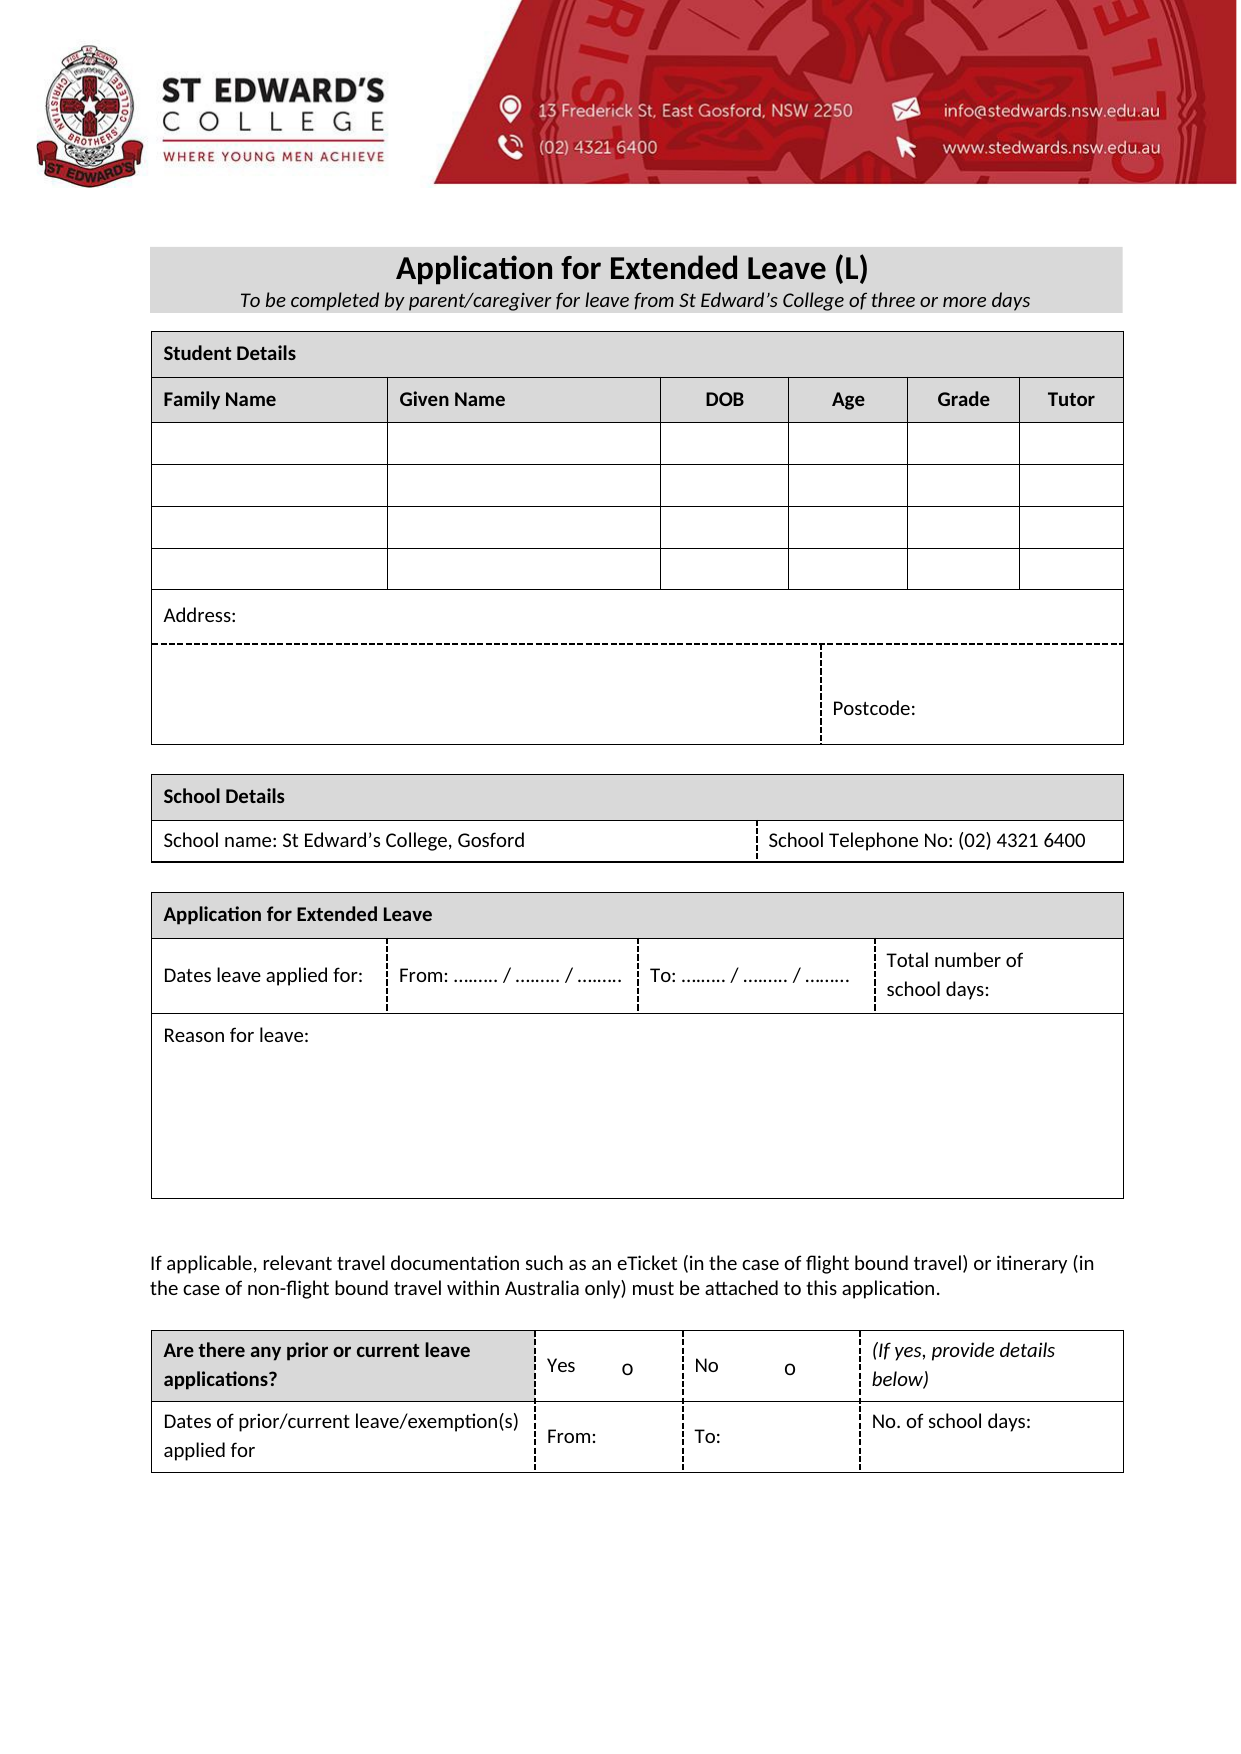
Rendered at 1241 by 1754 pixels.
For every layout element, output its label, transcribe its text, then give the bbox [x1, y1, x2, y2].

table_cell [1020, 465, 1123, 506]
table_cell Total number of school days: [875, 939, 1123, 1013]
table_header Student Details [152, 332, 1123, 377]
table_cell [789, 507, 907, 547]
table_header No [683, 1331, 751, 1401]
table_header o [597, 1331, 683, 1401]
table_cell Given Name [388, 378, 660, 422]
table_cell Reason for leave: [152, 1014, 1123, 1198]
table_cell To: [683, 1402, 860, 1472]
table_cell [661, 423, 788, 464]
table_cell Dates leave applied for: [152, 939, 387, 1013]
table_header School Details [152, 775, 1123, 820]
table_header (If yes, provide details below) [860, 1331, 1123, 1401]
table_cell [1020, 423, 1123, 464]
table_cell To: ….….. / ….….. / ……... [638, 939, 875, 1013]
table_cell Dates of prior/current leave/exemption(s) applied for [152, 1402, 535, 1472]
table_cell No. of school days: [860, 1402, 1123, 1472]
table_header Application for Extended Leave [152, 893, 1123, 938]
table_cell [661, 549, 788, 589]
table_header Yes [535, 1331, 597, 1401]
table_cell [152, 465, 387, 506]
table_cell [152, 507, 387, 547]
table_cell [1020, 549, 1123, 589]
table_cell Address: [152, 590, 1123, 643]
table_cell [661, 465, 788, 506]
table_cell [789, 423, 907, 464]
table_cell [388, 507, 660, 547]
table_header o [751, 1331, 860, 1401]
table_cell School Telephone No: (02) 4321 6400 [757, 821, 1123, 861]
table_cell [908, 507, 1019, 547]
table_cell Postcode: [821, 643, 1123, 743]
table_cell [152, 643, 821, 743]
table_cell [789, 549, 907, 589]
table_cell [388, 465, 660, 506]
table_cell DOB [661, 378, 788, 422]
table_cell [789, 465, 907, 506]
table_cell [388, 549, 660, 589]
table_cell [1020, 507, 1123, 547]
picture [36, 0, 1237, 188]
table_cell From: [535, 1402, 683, 1472]
table_header Are there any prior or current leave applications? [152, 1331, 535, 1401]
table_cell Tutor [1020, 378, 1123, 422]
table_cell From: ….….. / ….….. / ….….. [387, 939, 638, 1013]
table_cell Grade [908, 378, 1019, 422]
table_cell [908, 465, 1019, 506]
table_cell [908, 549, 1019, 589]
table_cell [388, 423, 660, 464]
table_cell [152, 549, 387, 589]
table_cell School name: St Edward’s College, Gosford [152, 821, 757, 861]
table_cell Family Name [152, 378, 387, 422]
table_cell [661, 507, 788, 547]
table_cell Age [789, 378, 907, 422]
text If applicable, relevant travel documentation such as an eTicket (in the case of flight bound travel) or itinerary (in the case of non-flight bound travel within Australia only) must be attached to this application. [150, 1250, 1113, 1301]
table_cell [908, 423, 1019, 464]
table_cell [152, 423, 387, 464]
